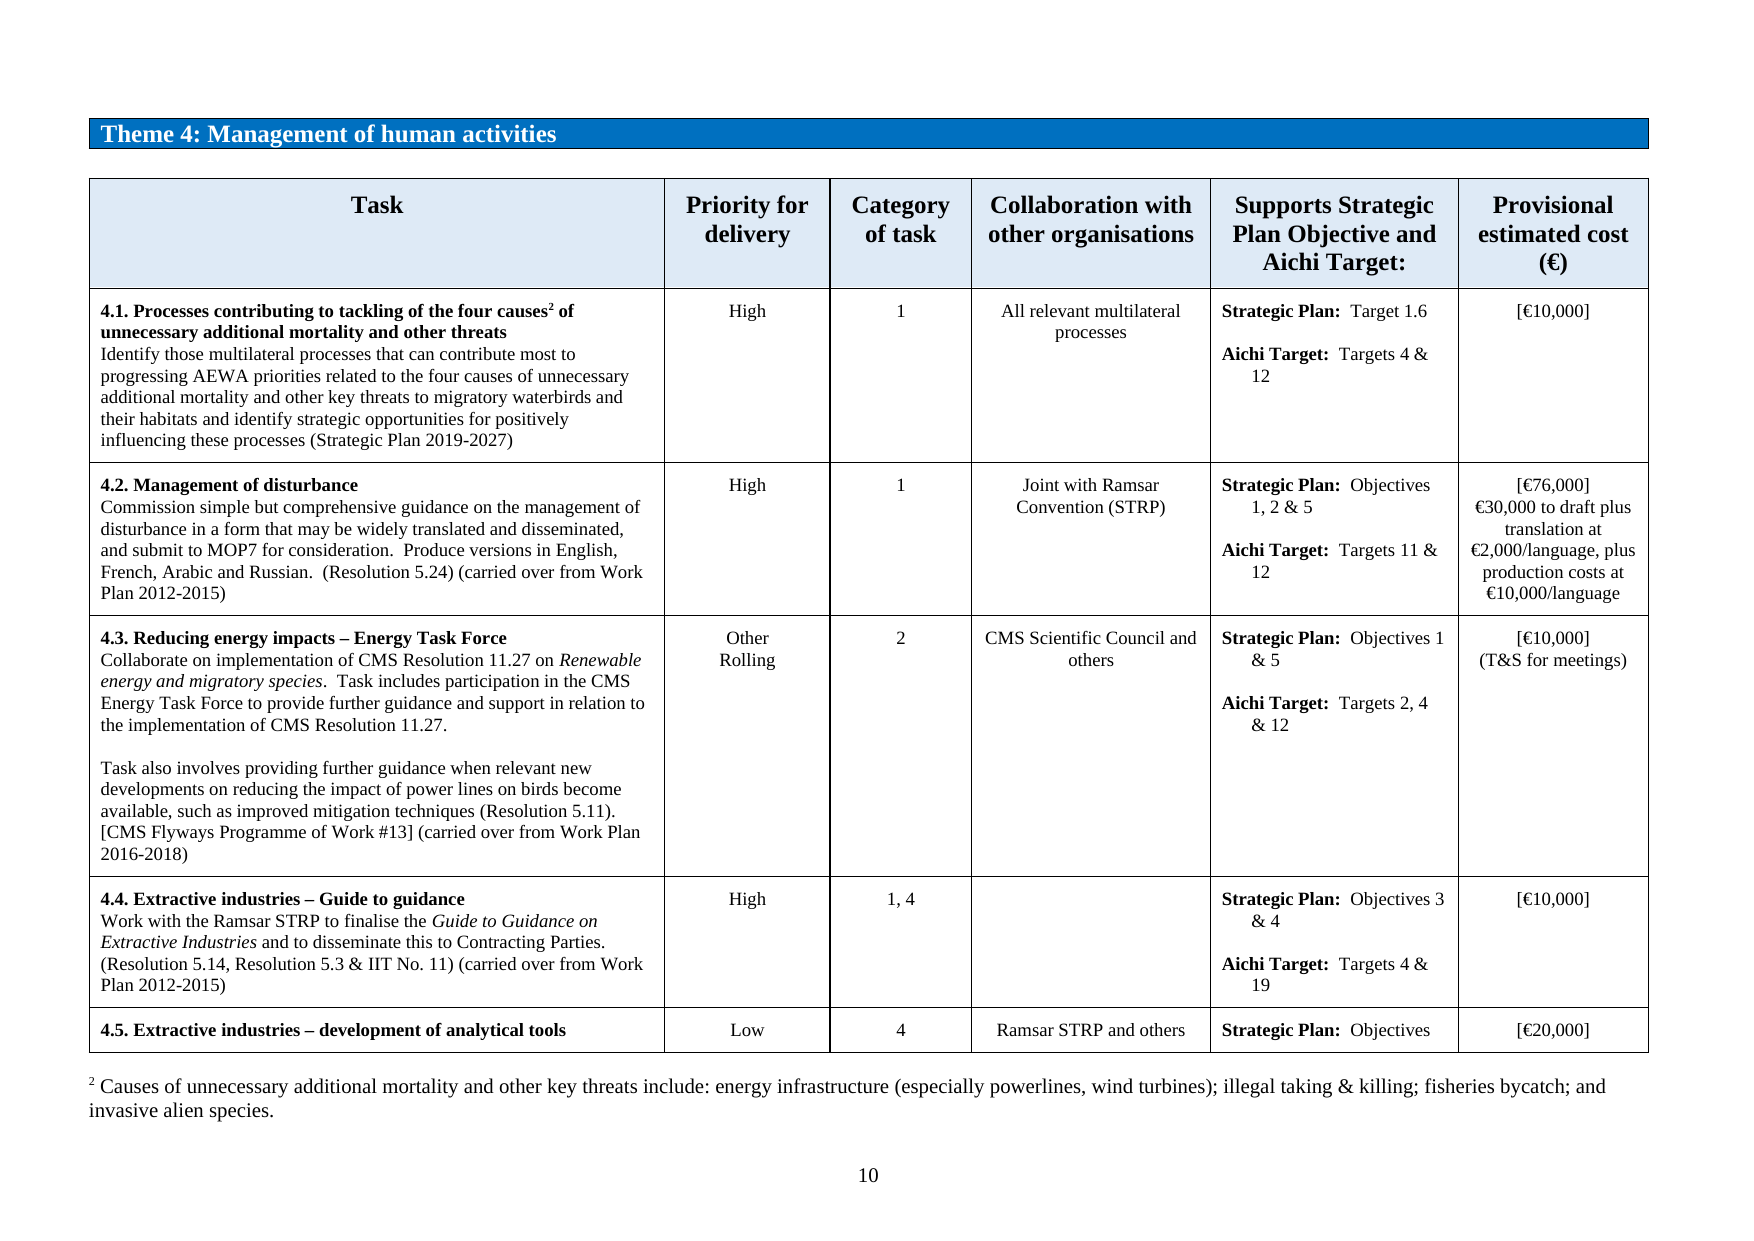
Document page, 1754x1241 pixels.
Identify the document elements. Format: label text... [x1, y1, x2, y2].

table_cell High [665, 463, 829, 615]
table_cell High [665, 289, 829, 462]
table_header Category of task [831, 179, 971, 287]
table_cell [€10,000] [1459, 877, 1648, 1007]
table_cell Strategic Plan: Target 1.6 Aichi Target: Targets 4 & 12 [1211, 289, 1458, 462]
table_cell Strategic Plan: Objectives 3 & 4 Aichi Target: Targets 4 & 19 [1211, 877, 1458, 1007]
table_cell 1 [831, 289, 971, 462]
table_header Supports Strategic Plan Objective and Aichi Target: [1211, 179, 1458, 287]
table_header Provisional estimated cost (€) [1459, 179, 1648, 287]
table_cell 1, 4 [831, 877, 971, 1007]
table_cell CMS Scientific Council and others [972, 616, 1210, 876]
table_cell Strategic Plan: Objectives 3& 4 Aichi Target: Targets 4 & 19 [1211, 1008, 1458, 1052]
table_cell 4.2. Management of disturbance Commission simple but comprehensive guidance on the management of disturbance in a form that may be widely translated and disseminated, and submit to MOP7 for consideration. Produce versions in English, French, Arabic and Russian. (Resolution 5.24) (carried over from Work Plan 2012-2015) [90, 463, 664, 615]
table_header Collaboration with other organisations [972, 179, 1210, 287]
table_cell [€20,000] [1459, 1008, 1648, 1052]
table_cell All relevant multilateral processes [972, 289, 1210, 462]
table_cell [972, 877, 1210, 1007]
table_cell [€10,000] (T&S for meetings) [1459, 616, 1648, 876]
table_header Task [90, 179, 664, 287]
table_header Priority for delivery [665, 179, 829, 287]
table_cell Strategic Plan: Objectives 1 & 5 Aichi Target: Targets 2, 4 & 12 [1211, 616, 1458, 876]
table_header Theme 4: Management of human activities [90, 119, 1648, 148]
table_cell Ramsar STRP and others [972, 1008, 1210, 1052]
table_cell 4.4. Extractive industries – Guide to guidance Work with the Ramsar STRP to finalise the Guide to Guidance on Extractive Industries and to disseminate this to Contracting Parties. (Resolution 5.14, Resolution 5.3 & IIT No. 11) (carried over from Work Plan 2012-2015) [90, 877, 664, 1007]
table_cell 4.1. Processes contributing to tackling of the four causes of unnecessary additional mortality and other threats Identify those multilateral processes that can contribute most to progressing AEWA priorities related to the four causes of unnecessary additional mortality and other key threats to migratory waterbirds and their habitats and identify strategic opportunities for positively influencing these processes (Strategic Plan 2019-2027) [90, 289, 664, 462]
table_cell 4 [831, 1008, 971, 1052]
table_cell Other Rolling [665, 616, 829, 876]
table_cell Low [665, 1008, 829, 1052]
table_cell 4.3. Reducing energy impacts – Energy Task Force Collaborate on implementation of CMS Resolution 11.27 on Renewable energy and migratory species. Task includes participation in the CMS Energy Task Force to provide further guidance and support in relation to the implementation of CMS Resolution 11.27. Task also involves providing further guidance when relevant new developments on reducing the impact of power lines on birds become available, such as improved mitigation techniques (Resolution 5.11). [CMS Flyways Programme of Work #13] (carried over from Work Plan 2016-2018) [90, 616, 664, 876]
table_cell Joint with Ramsar Convention (STRP) [972, 463, 1210, 615]
table_cell Strategic Plan: Objectives 1, 2 & 5 Aichi Target: Targets 11 & 12 [1211, 463, 1458, 615]
table_cell [€76,000] €30,000 to draft plus translation at €2,000/language, plus production costs at €10,000/language [1459, 463, 1648, 615]
table_cell [€10,000] [1459, 289, 1648, 462]
table_cell 1 [831, 463, 971, 615]
table_cell High [665, 877, 829, 1007]
table_cell 2 [831, 616, 971, 876]
